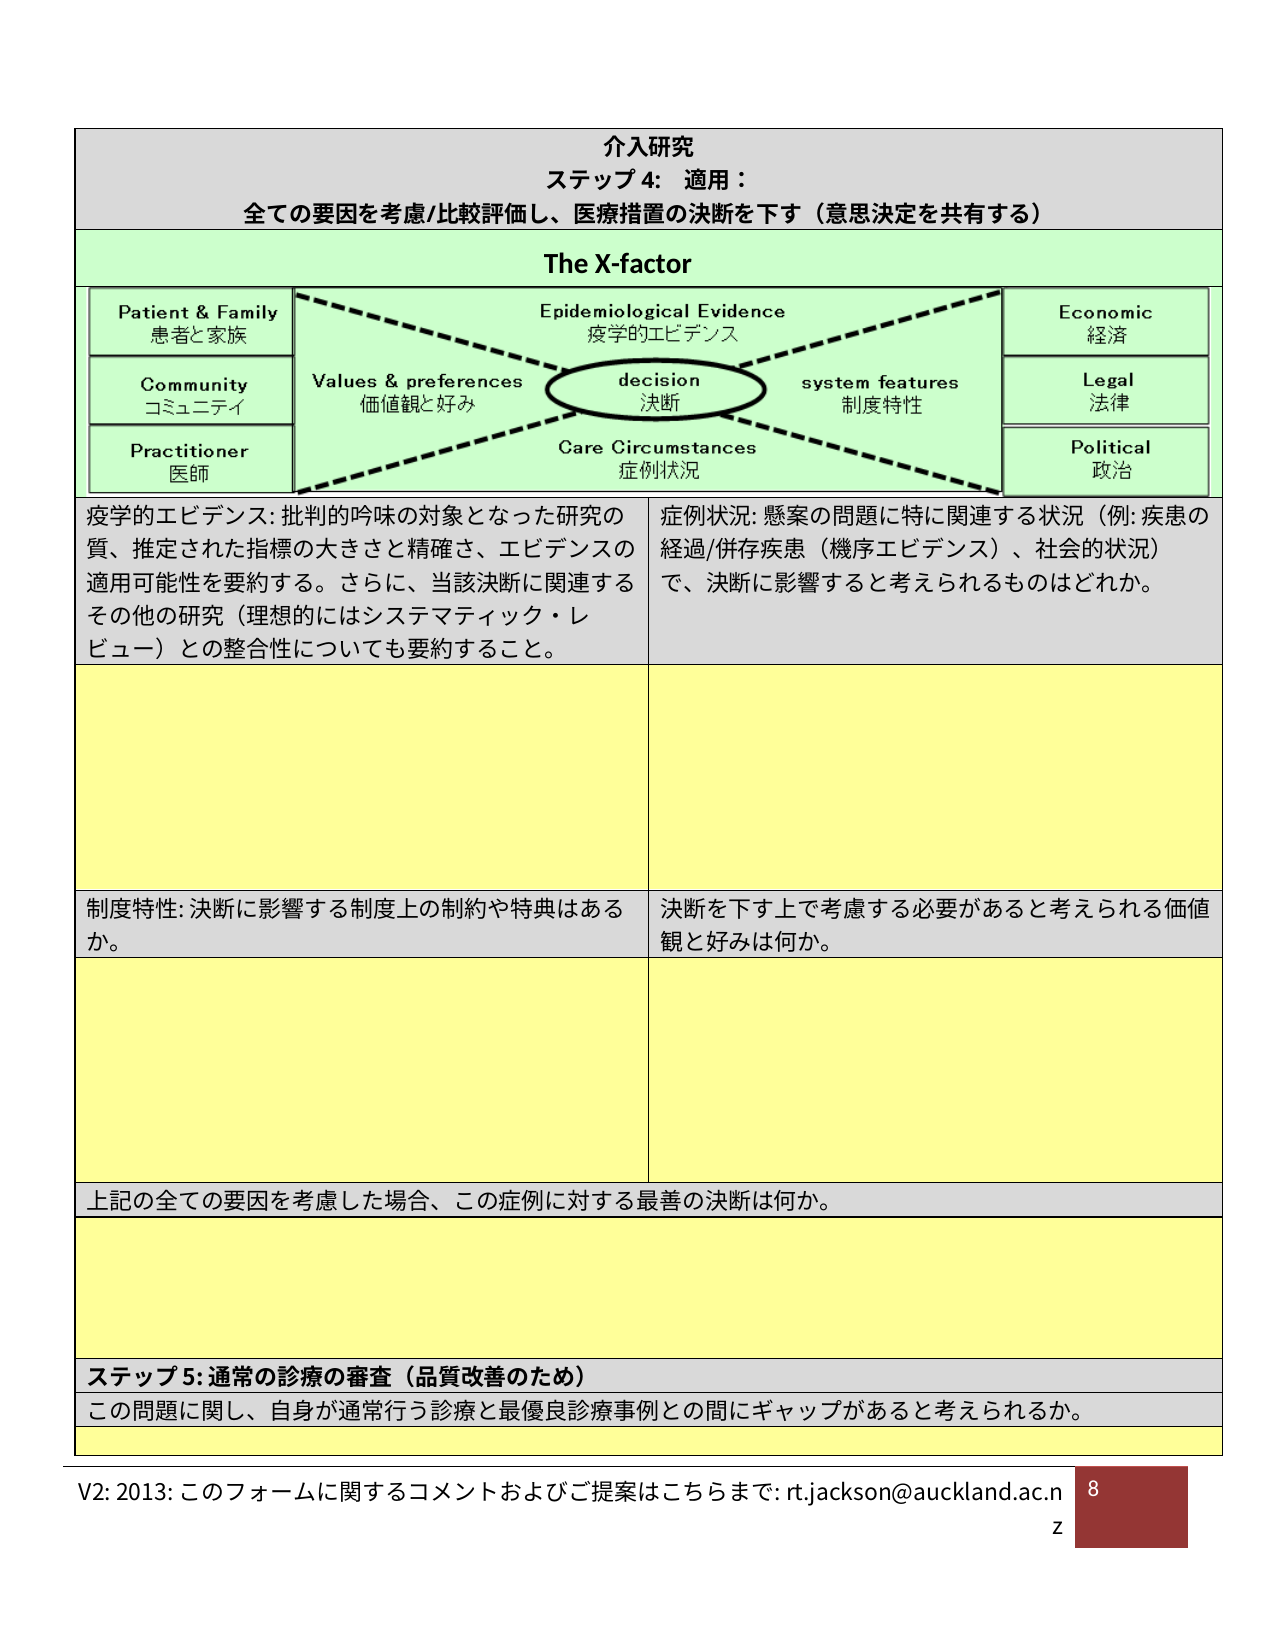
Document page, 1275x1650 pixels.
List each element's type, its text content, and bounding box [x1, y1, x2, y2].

table_cell 症例状況: 懸案の問題に特に関連する状況（例: 疾患の経過/併存疾患（機序エビデンス）、社会的状況）で、決断に影響すると考えられるものはどれか。 [649, 498, 1222, 664]
table_cell [76, 287, 86, 497]
table_cell 決断を下す上で考慮する必要があると考えられる価値観と好みは何か。 [649, 891, 1222, 957]
table_cell 上記の全ての要因を考慮した場合、この症例に対する最善の決断は何か。 [76, 1183, 1222, 1216]
table_cell 制度特性: 決断に影響する制度上の制約や特典はあるか。 [76, 891, 648, 957]
picture [86, 287, 1212, 497]
table_cell [76, 958, 648, 1182]
table_cell ステップ5: 通常の診療の審査（品質改善のため） [76, 1359, 1222, 1392]
table_cell 疫学的エビデンス: 批判的吟味の対象となった研究の質、推定された指標の大きさと精確さ、エビデンスの適用可能性を要約する。さらに、当該決断に関連するその他の研究（理想的にはシステマティック・レビュー）との整合性についても要約すること。 [76, 498, 648, 664]
table_cell [649, 958, 1222, 1182]
table_cell この問題に関し、自身が通常行う診療と最優良診療事例との間にギャップがあると考えられるか。 [76, 1393, 1222, 1426]
table_cell [76, 230, 1222, 286]
table_cell [76, 1218, 1222, 1358]
table_header 介入研究 ステップ4: 適用： 全ての要因を考慮/比較評価し、医療措置の決断を下す（意思決定を共有する） [76, 129, 1222, 229]
table_cell [76, 1427, 1222, 1455]
table_cell [76, 665, 648, 889]
table_cell [1212, 287, 1222, 497]
table_cell [649, 665, 1222, 889]
